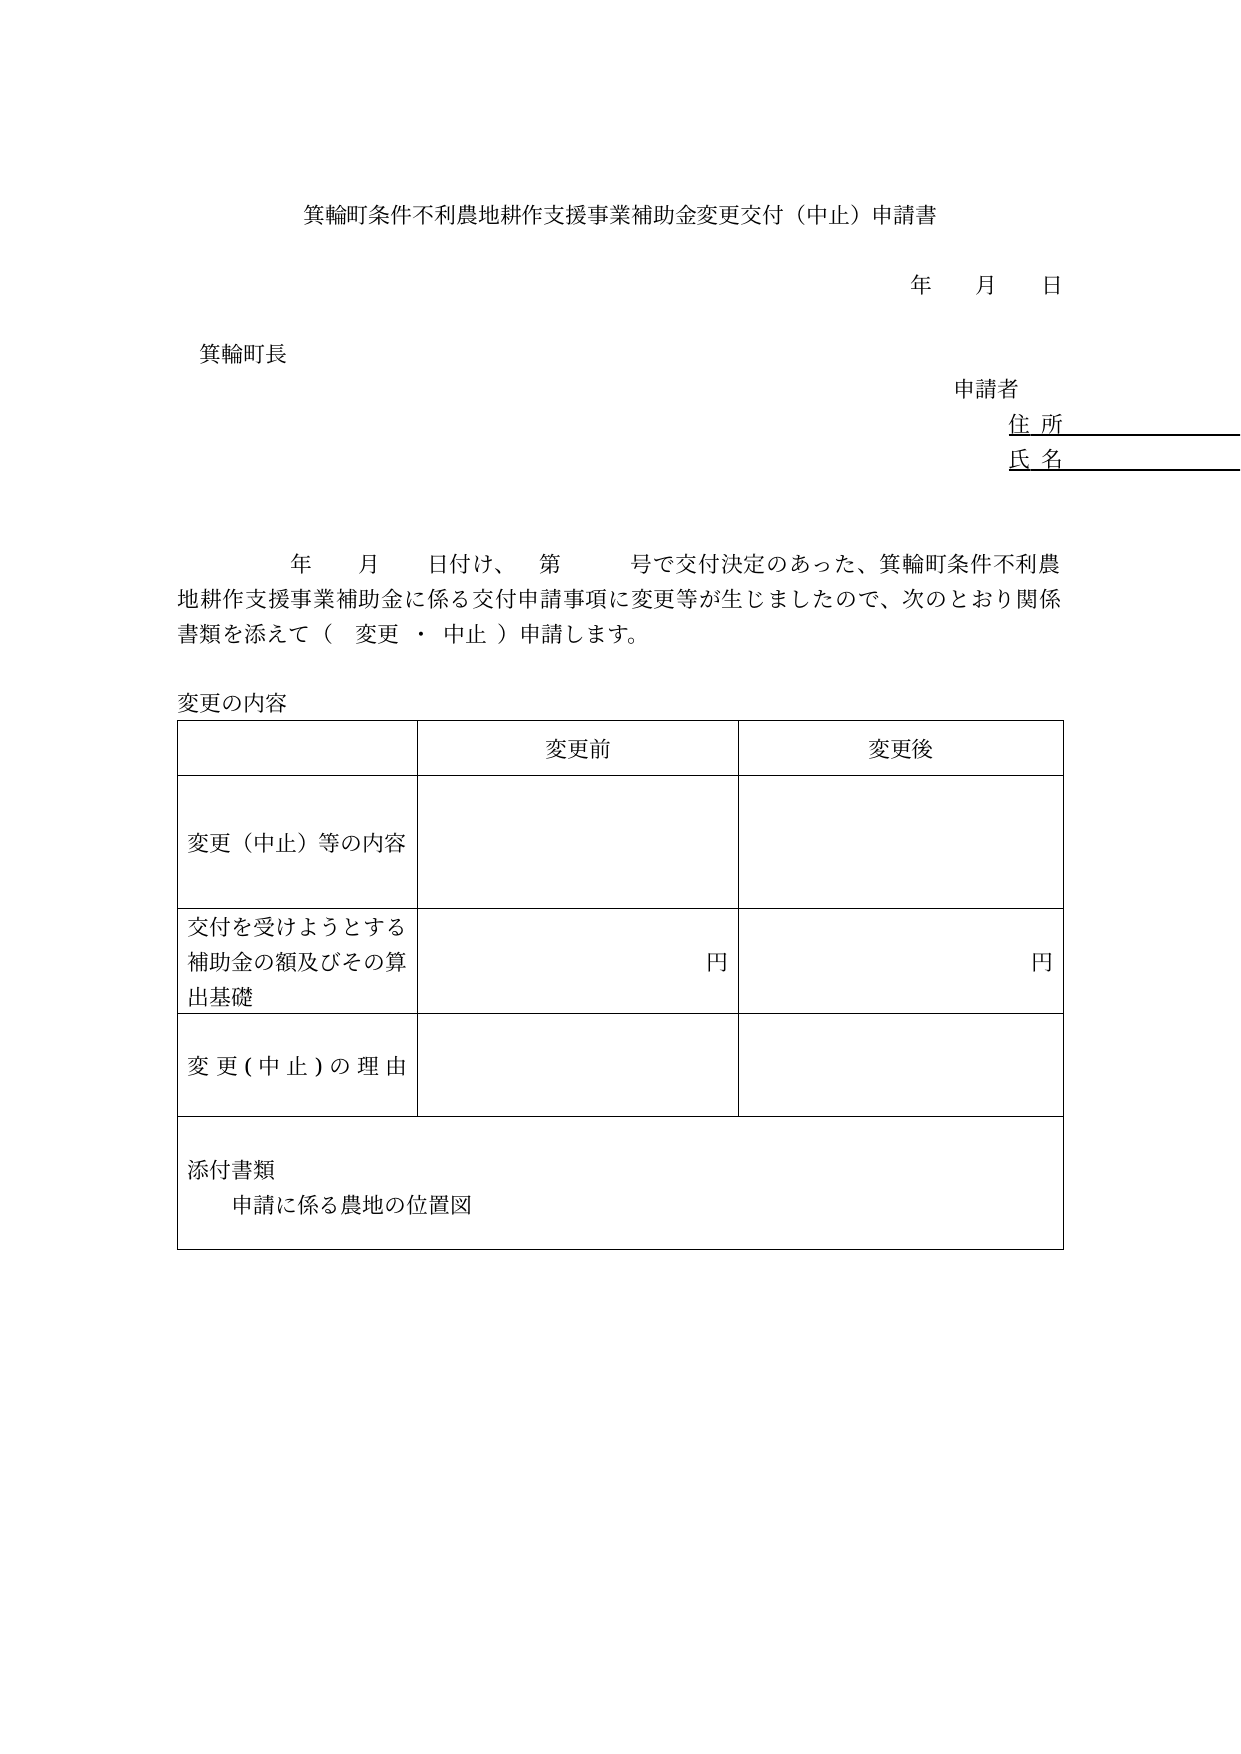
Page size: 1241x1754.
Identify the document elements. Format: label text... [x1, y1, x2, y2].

table_cell 添付書類 申請に係る農地の位置図 [178, 1117, 1063, 1249]
table_cell 円 [418, 909, 738, 1013]
text 住所 [177, 406, 1063, 441]
table_cell 交付を受けようとする補助金の額及びその算出基礎 [178, 909, 417, 1013]
text 氏名 [177, 441, 1063, 476]
text 年 月 日 [177, 266, 1063, 301]
text 変更の内容 [177, 685, 1063, 720]
table_cell [739, 1014, 1063, 1116]
table_cell [418, 776, 738, 908]
text 申請者 [177, 371, 1019, 406]
text 箕輪町条件不利農地耕作支援事業補助金変更交付（中止）申請書 [177, 196, 1063, 231]
table_cell [739, 776, 1063, 908]
text 年 月 日付け、 第 号で交付決定のあった、箕輪町条件不利農地耕作支援事業補助金に係る交付申請事項に変更等が生じましたので、次のとおり関係書類を添えて（ 変更・中止）申請します。 [177, 545, 1063, 650]
text 箕輪町長 [177, 336, 1063, 371]
table_header 変更前 [418, 721, 738, 775]
table_cell 円 [739, 909, 1063, 1013]
table_cell 変更（中止）等の内容 [178, 776, 417, 908]
table_cell [418, 1014, 738, 1116]
table_header 変更後 [739, 721, 1063, 775]
table_header [178, 721, 417, 775]
table_cell 変更(中止)の理由 [178, 1014, 417, 1116]
